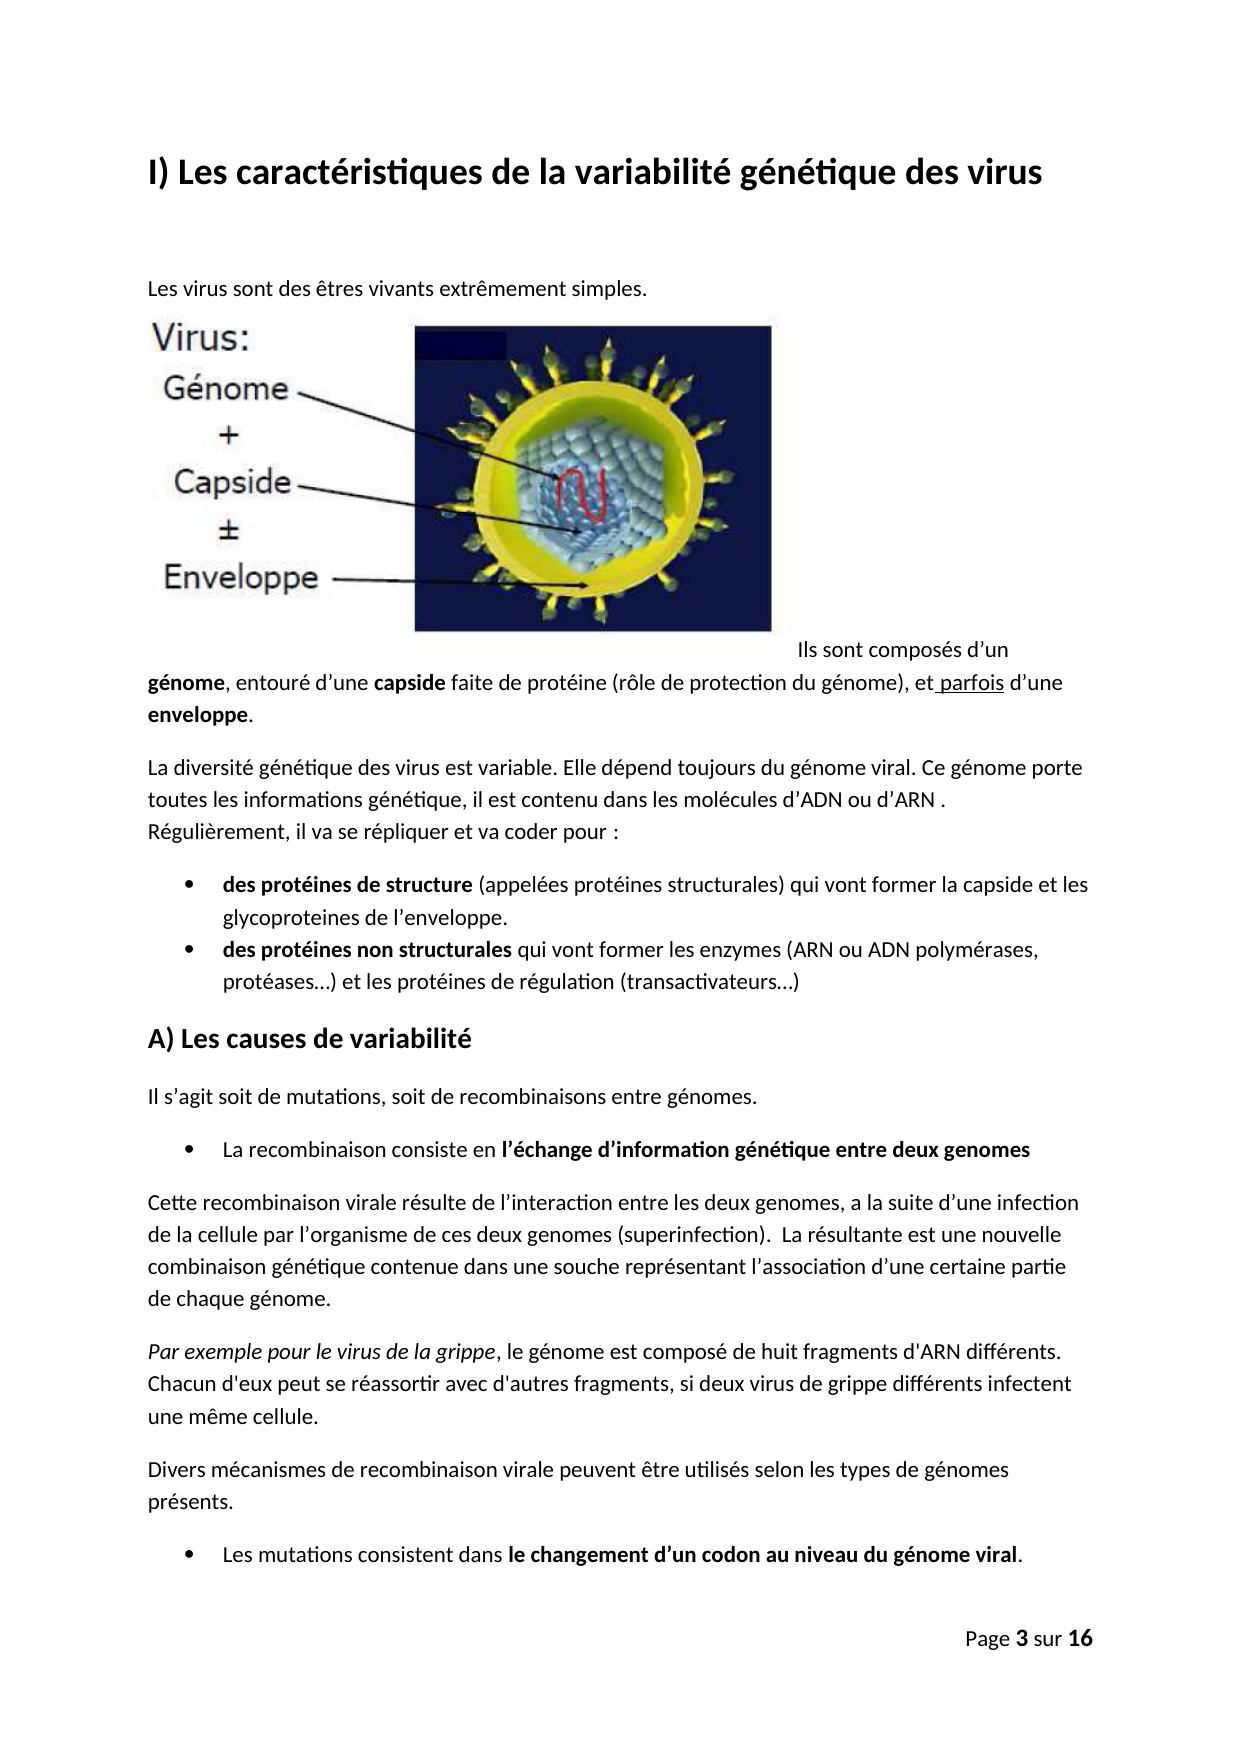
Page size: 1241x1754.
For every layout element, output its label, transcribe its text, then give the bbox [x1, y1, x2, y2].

text Divers mécanismes de recombinaison virale peuvent être utilisés selon les types de génomes présents. [148, 1455, 1093, 1515]
list des protéines non structurales qui vont former les enzymes (ARN ou ADN polymérases, protéases…) et les protéines de régulation (transactivateurs…) [185, 935, 1093, 995]
list Les mutations consistent dans le changement d’un codon au niveau du génome viral. [185, 1540, 1093, 1568]
text Par exemple pour le virus de la grippe, le génome est composé de huit fragments d'ARN différents. Chacun d'eux peut se réassortir avec d'autres fragments, si deux virus de grippe différents infectent une même cellule. [148, 1337, 1093, 1430]
text Il s’agit soit de mutations, soit de recombinaisons entre génomes. [148, 1082, 1093, 1110]
text Cette recombinaison virale résulte de l’interaction entre les deux genomes, a la suite d’une infection de la cellule par l’organisme de ces deux genomes (superinfection). La résultante est une nouvelle combinaison génétique contenue dans une souche représentant l’association d’une certaine partie de chaque génome. [148, 1188, 1093, 1312]
text La diversité génétique des virus est variable. Elle dépend toujours du génome viral. Ce génome porte toutes les informations génétique, il est contenu dans les molécules d’ADN ou d’ARN . Régulièrement, il va se répliquer et va coder pour : [148, 753, 1093, 845]
picture [147, 306, 793, 658]
text A) Les causes de variabilité [148, 1020, 1093, 1056]
list La recombinaison consiste en l’échange d’information génétique entre deux genomes [185, 1135, 1093, 1163]
text I) Les caractéristiques de la variabilité génétique des virus [148, 148, 1093, 193]
list des protéines de structure (appelées protéines structurales) qui vont former la capside et les glycoproteines de l’enveloppe. [185, 870, 1093, 931]
